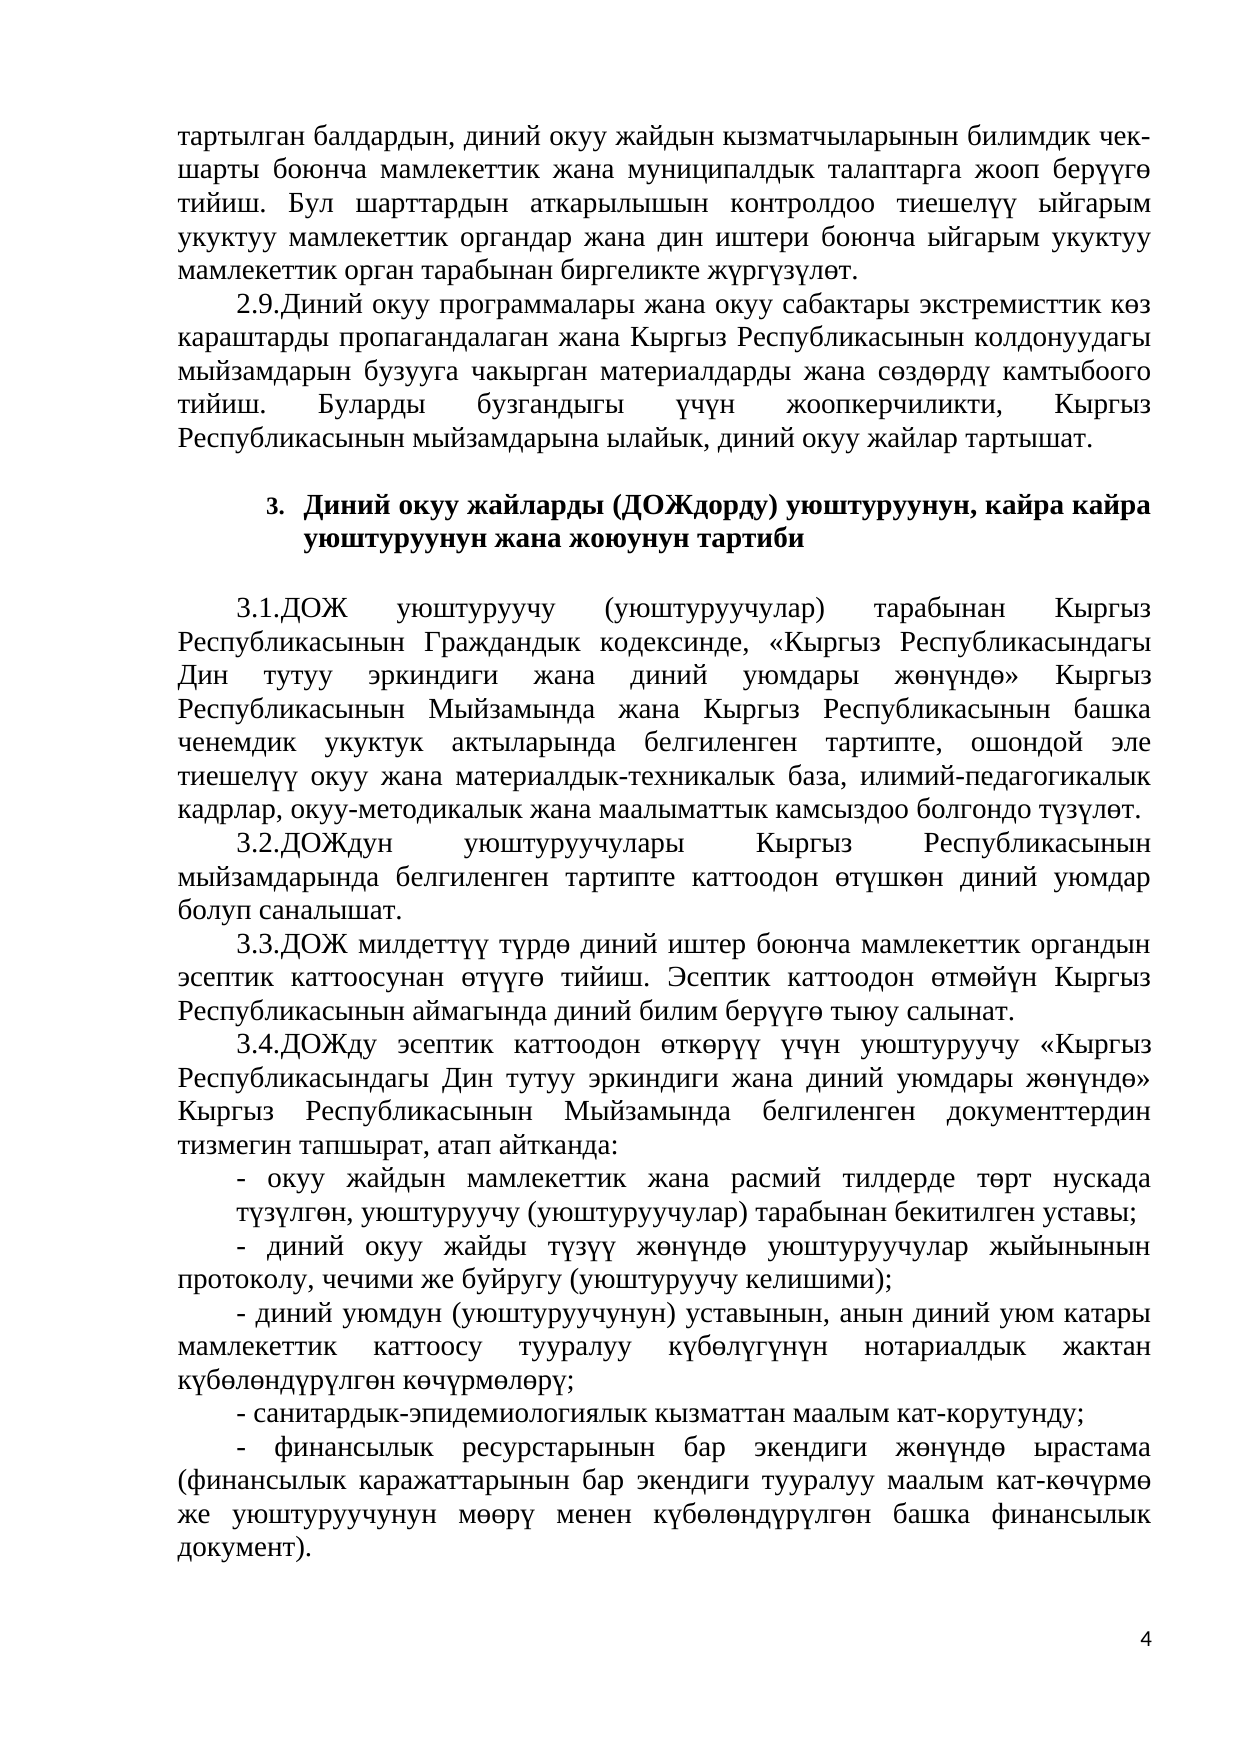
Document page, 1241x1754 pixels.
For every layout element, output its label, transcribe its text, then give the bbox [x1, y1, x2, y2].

list - финансылык ресурстарынын бар экендиги жөнүндө ырастама (финансылык каражаттарынын бар экендиги тууралуу маалым кат-көчүрмө же уюштуруучунун мөөрү менен күбөлөндүрүлгөн башка финансылык документ). [177, 1429, 1152, 1563]
list ДОЖ уюштуруучу (уюштуруучулар) тарабынан Кыргыз Республикасынын Граждандык кодексинде, «Кыргыз Республикасындагы Дин тутуу эркиндиги жана диний уюмдары жөнүндө» Кыргыз Республикасынын Мыйзамында жана Кыргыз Республикасынын башка ченемдик укуктук актыларында белгиленген тартипте, ошондой эле тиешелүү окуу жана материалдык-техникалык база, илимий-педагогикалык кадрлар, окуу-методикалык жана маалыматтык камсыздоо болгондо түзүлөт. [177, 590, 1152, 825]
list Диний окуу программалары жана окуу сабактары экстремисттик көз караштарды пропагандалаган жана Кыргыз Республикасынын колдонуудагы мыйзамдарын бузууга чакырган материалдарды жана сөздөрдү камтыбоого тийиш. Буларды бузгандыгы үчүн жоопкерчиликти, Кыргыз Республикасынын мыйзамдарына ылайык, диний окуу жайлар тартышат. [177, 286, 1152, 453]
list - диний окуу жайды түзүү жөнүндө уюштуруучулар жыйынынын протоколу, чечими же буйругу (уюштуруучу келишими); [177, 1228, 1152, 1295]
list ДОЖдун уюштуруучулары Кыргыз Республикасынын мыйзамдарында белгиленген тартипте каттоодон өтүшкөн диний уюмдар болуп саналышат. [177, 825, 1152, 926]
list - окуу жайдын мамлекеттик жана расмий тилдерде төрт нускада түзүлгөн, уюштуруучу (уюштуруучулар) тарабынан бекитилген уставы; [236, 1161, 1152, 1228]
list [177, 118, 1152, 286]
list Диний окуу жайларды (ДОЖдорду) уюштуруунун, кайра кайра уюштуруунун жана жоюунун тартиби [266, 487, 1152, 554]
list - санитардык-эпидемиологиялык кызматтан маалым кат-корутунду; [177, 1395, 1152, 1429]
list ДОЖду эсептик каттоодон өткөрүү үчүн уюштуруучу «Кыргыз Республикасындагы Дин тутуу эркиндиги жана диний уюмдары жөнүндө» Кыргыз Республикасынын Мыйзамында белгиленген документтердин тизмегин тапшырат, атап айтканда: [177, 1026, 1152, 1161]
list - диний уюмдун (уюштуруучунун) уставынын, анын диний уюм катары мамлекеттик каттоосу тууралуу күбөлүгүнүн нотариалдык жактан күбөлөндүрүлгөн көчүрмөлөрү; [177, 1295, 1152, 1395]
list ДОЖ милдеттүү түрдө диний иштер боюнча мамлекеттик органдын эсептик каттоосунан өтүүгө тийиш. Эсептик каттоодон өтмөйүн Кыргыз Республикасынын аймагында диний билим берүүгө тыюу салынат. [177, 926, 1152, 1026]
